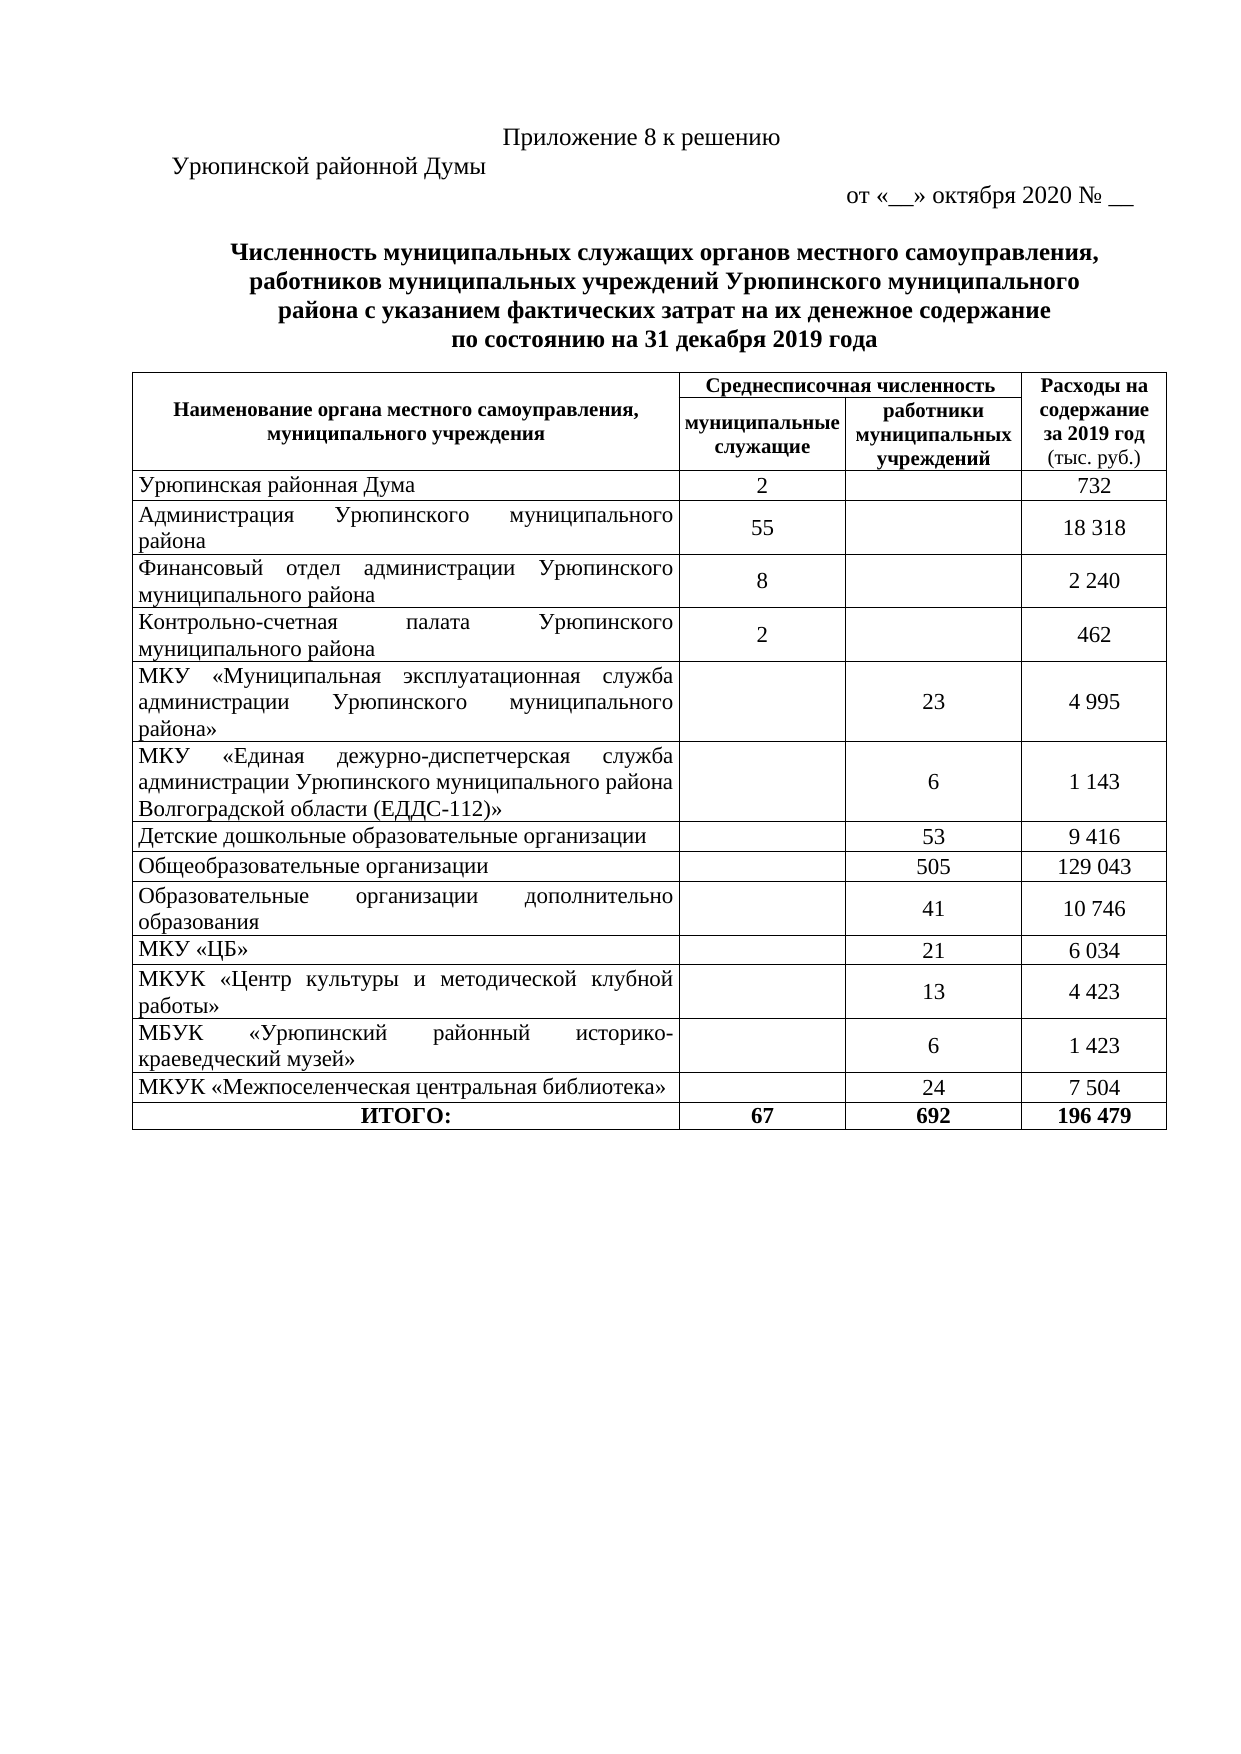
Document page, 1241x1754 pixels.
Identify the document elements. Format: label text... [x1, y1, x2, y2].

table_cell 8 [680, 555, 845, 607]
table_cell [680, 822, 845, 851]
table_cell муниципальные служащие [680, 398, 845, 470]
table_cell МКУК «Центр культуры и методической клубной работы» [133, 965, 679, 1018]
table_cell Администрация Урюпинского муниципального района [133, 501, 679, 553]
table_cell [680, 882, 845, 934]
table_cell 6 [846, 1019, 1021, 1072]
table_cell 2 [680, 608, 845, 661]
table_cell 10 746 [1022, 882, 1166, 934]
table_cell 2 240 [1022, 555, 1166, 607]
table_cell МКУ «Единая дежурно-диспетчерская служба администрации Урюпинского муниципального района Волгоградской области (ЕДДС-112)» [133, 742, 679, 821]
table_cell МКУ «ЦБ» [133, 936, 679, 964]
table_cell [680, 662, 845, 741]
table_cell 1 143 [1022, 742, 1166, 821]
table_cell ИТОГО: [133, 1103, 679, 1129]
table_cell 692 [846, 1103, 1021, 1129]
table_cell 53 [846, 822, 1021, 851]
table_cell 55 [680, 501, 845, 553]
text от «__» октября 2020 № __ [171, 180, 1158, 209]
table_cell [680, 852, 845, 881]
table_cell 21 [846, 936, 1021, 964]
table_cell 9 416 [1022, 822, 1166, 851]
table_cell работники муниципальных учреждений [846, 398, 1021, 470]
table_header Расходы на содержание за 2019 год (тыс. руб.) [1022, 373, 1166, 470]
table_cell [680, 742, 845, 821]
text Численность муниципальных служащих органов местного самоуправления, работников муниципальных учреждений Урюпинского муниципального [177, 237, 1152, 295]
table_cell 24 [846, 1073, 1021, 1102]
table_cell Контрольно-счетная палата Урюпинского муниципального района [133, 608, 679, 661]
text района с указанием фактических затрат на их денежное содержание [177, 295, 1152, 324]
table_cell [846, 471, 1021, 500]
table_cell 462 [1022, 608, 1166, 661]
text Приложение 8 к решению [171, 122, 1158, 151]
table_cell 41 [846, 882, 1021, 934]
table_cell 6 [846, 742, 1021, 821]
table_cell 4 995 [1022, 662, 1166, 741]
table_cell 732 [1022, 471, 1166, 500]
table_cell МБУК «Урюпинский районный историко-краеведческий музей» [133, 1019, 679, 1072]
table_cell Урюпинская районная Дума [133, 471, 679, 500]
table_cell МКУ «Муниципальная эксплуатационная служба администрации Урюпинского муниципального района» [133, 662, 679, 741]
table_cell [846, 501, 1021, 553]
table_cell 129 043 [1022, 852, 1166, 881]
table_cell Детские дошкольные образовательные организации [133, 822, 679, 851]
text Урюпинской районной Думы [171, 151, 1158, 180]
table_cell [680, 1073, 845, 1102]
table_cell 13 [846, 965, 1021, 1018]
table_cell 18 318 [1022, 501, 1166, 553]
table_cell 7 504 [1022, 1073, 1166, 1102]
table_cell МКУК «Межпоселенческая центральная библиотека» [133, 1073, 679, 1102]
table_cell 67 [680, 1103, 845, 1129]
table_cell [846, 608, 1021, 661]
text по состоянию на 31 декабря 2019 года [177, 324, 1152, 352]
table_cell [680, 936, 845, 964]
table_cell 6 034 [1022, 936, 1166, 964]
table_header Среднесписочная численность [680, 373, 1021, 397]
table_cell [680, 965, 845, 1018]
table_cell Образовательные организации дополнительно образования [133, 882, 679, 934]
table_cell Общеобразовательные организации [133, 852, 679, 881]
table_cell 2 [680, 471, 845, 500]
table_cell 505 [846, 852, 1021, 881]
table_cell 196 479 [1022, 1103, 1166, 1129]
table_cell Финансовый отдел администрации Урюпинского муниципального района [133, 555, 679, 607]
table_cell 4 423 [1022, 965, 1166, 1018]
table_cell 23 [846, 662, 1021, 741]
table_header Наименование органа местного самоуправления, муниципального учреждения [133, 373, 679, 470]
table_cell [680, 1019, 845, 1072]
table_cell 1 423 [1022, 1019, 1166, 1072]
table_cell [846, 555, 1021, 607]
